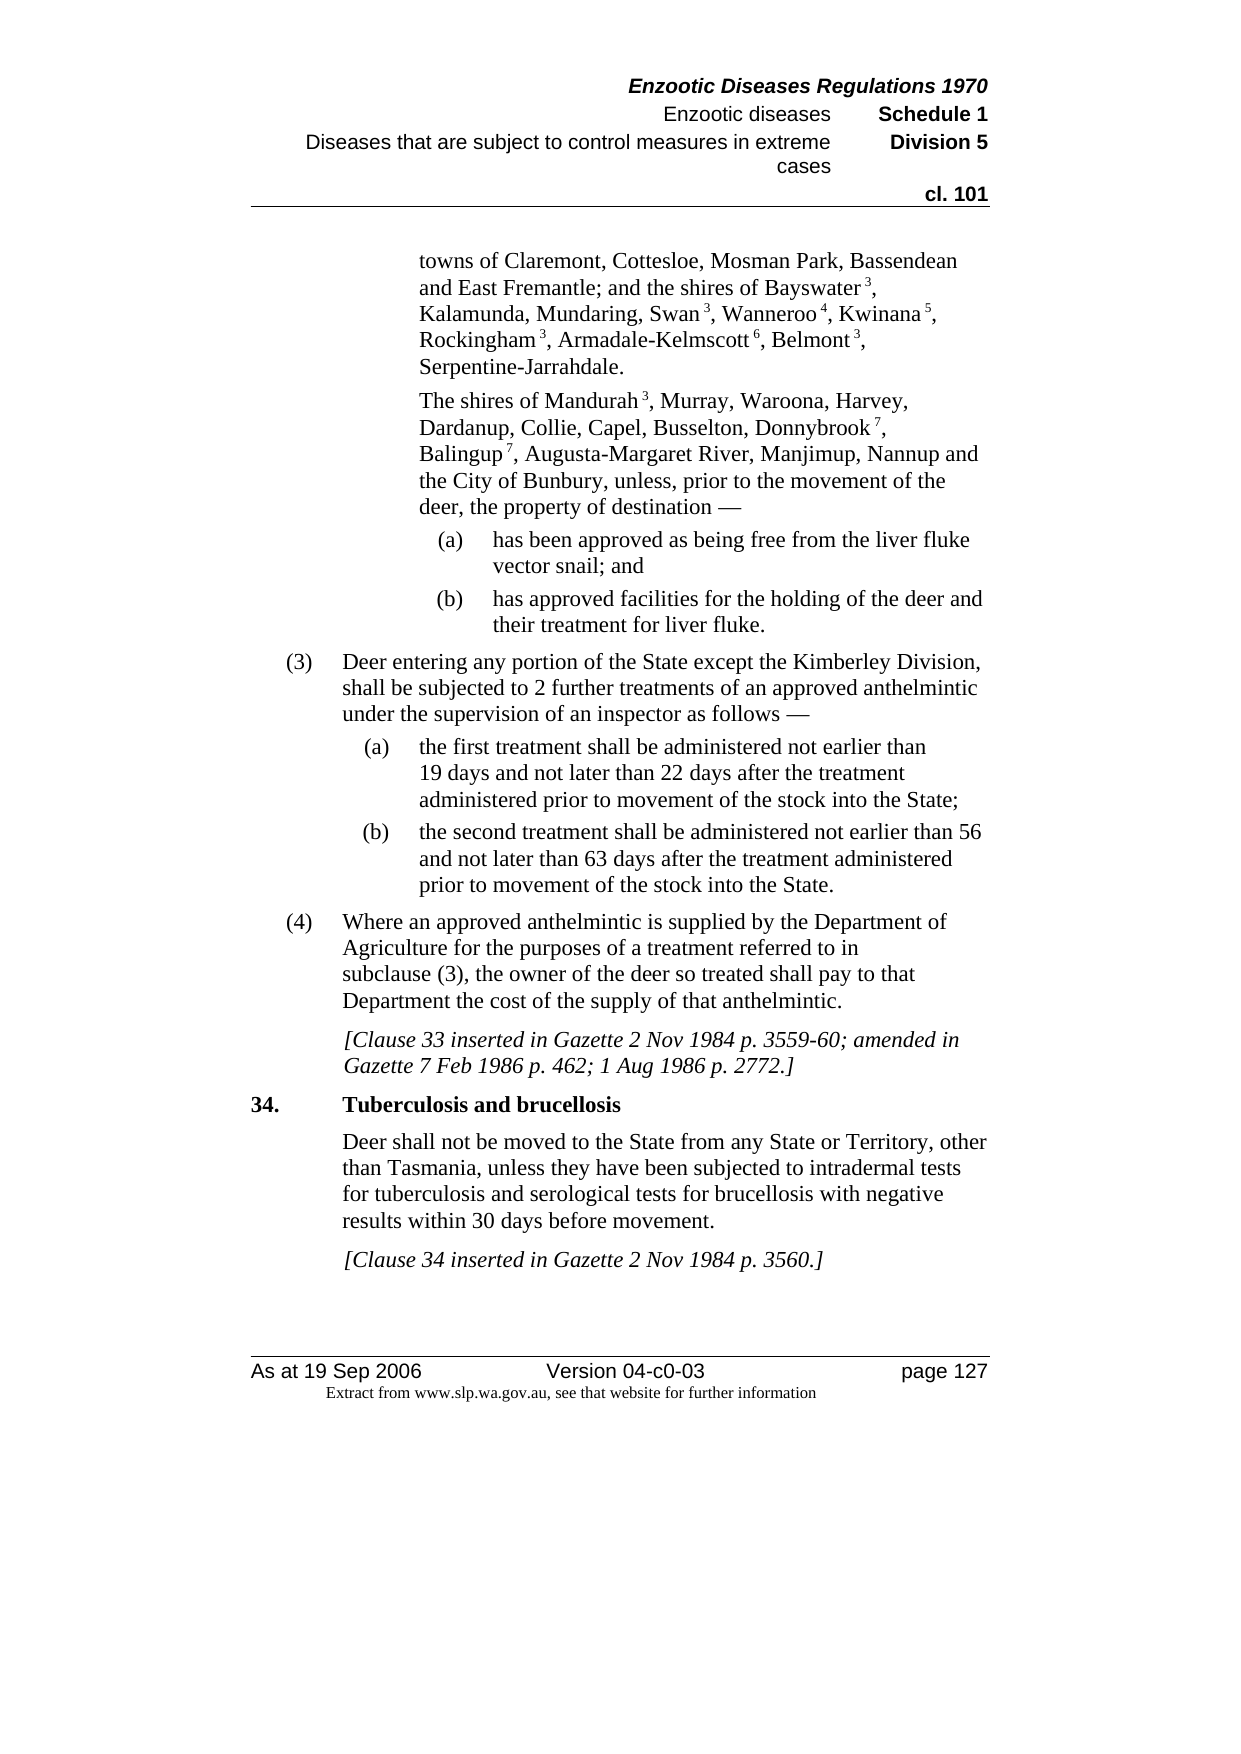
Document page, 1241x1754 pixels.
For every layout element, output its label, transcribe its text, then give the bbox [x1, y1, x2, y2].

text [Clause 33 inserted in Gazette 2 Nov 1984 p. 3559-60; amended in Gazette 7 Feb 1986 p. 462; 1 Aug 1986 p. 2772.] [251, 1026, 990, 1078]
subtitle 34. Tuberculosis and brucellosis [251, 1091, 990, 1117]
text (b) the second treatment shall be administered not earlier than 56 and not later than 63 days after the treatment administered prior to movement of the stock into the State. [251, 818, 990, 897]
text (a) the first treatment shall be administered not earlier than 19 days and not later than 22 days after the treatment administered prior to movement of the stock into the State; [251, 733, 990, 812]
text Deer shall not be moved to the State from any State or Territory, other than Tasmania, unless they have been subjected to intradermal tests for tuberculosis and serological tests for brucellosis with negative results within 30 days before movement. [251, 1128, 990, 1233]
text [Clause 34 inserted in Gazette 2 Nov 1984 p. 3560.] [251, 1246, 990, 1272]
text The shires of Mandurah 3, Murray, Waroona, Harvey, Dardanup, Collie, Capel, Busselton, Donnybrook 7, Balingup 7, Augusta-Margaret River, Manjimup, Nannup and the City of Bunbury, unless, prior to the movement of the deer, the property of destination — [251, 388, 990, 519]
text (b) has approved facilities for the holding of the deer and their treatment for liver fluke. [251, 584, 990, 637]
text (4) Where an approved anthelmintic is supplied by the Department of Agriculture for the purposes of a treatment referred to in subclause (3), the owner of the deer so treated shall pay to that Department the cost of the supply of that anthelmintic. [251, 908, 990, 1013]
text (3) Deer entering any portion of the State except the Kimberley Division, shall be subjected to 2 further treatments of an approved anthelmintic under the supervision of an inspector as follows — [251, 648, 990, 727]
text (a) has been approved as being free from the liver fluke vector snail; and [251, 526, 990, 578]
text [251, 247, 990, 379]
